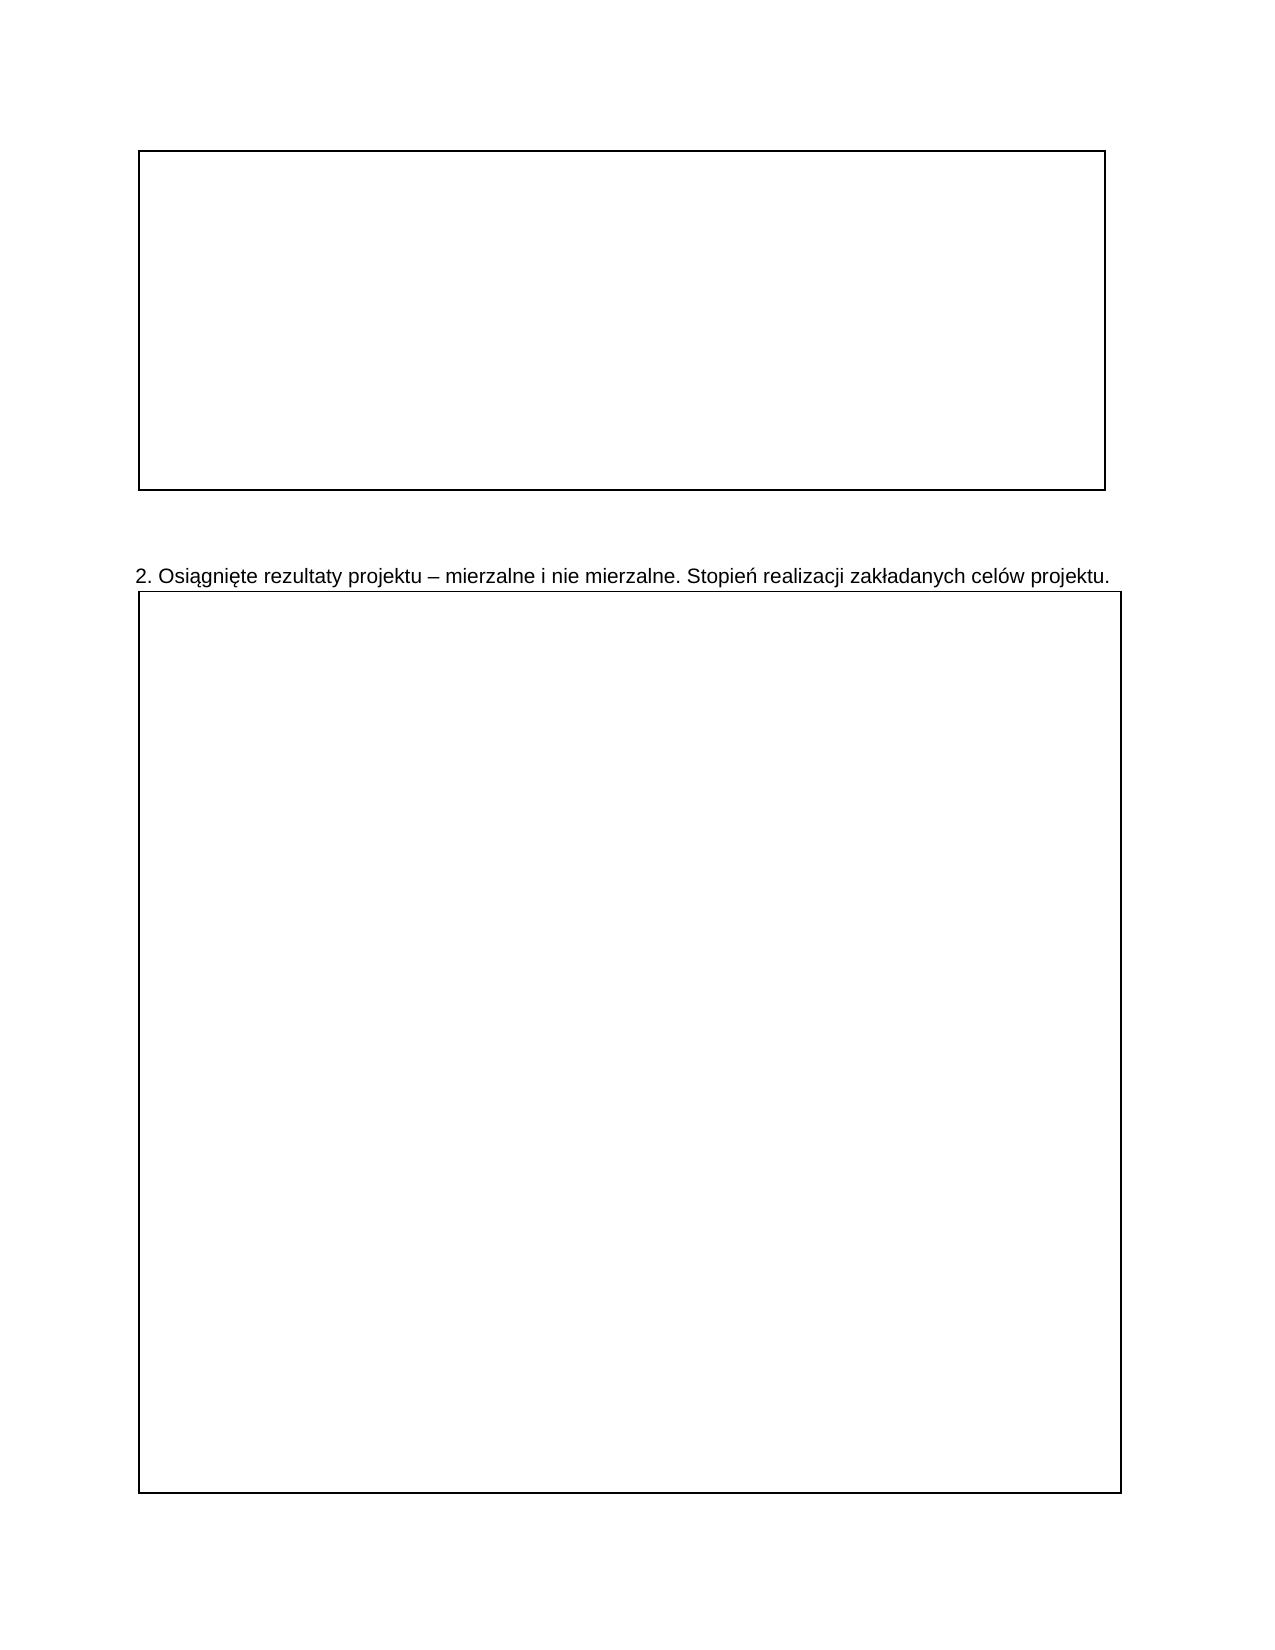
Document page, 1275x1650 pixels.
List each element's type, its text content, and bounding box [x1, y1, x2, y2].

table_header [140, 592, 1120, 1492]
text 2. Osiągnięte rezultaty projektu – mierzalne i nie mierzalne. Stopień realizacji zakładanych celów projektu. [135, 553, 1125, 591]
table_header [140, 152, 1104, 489]
